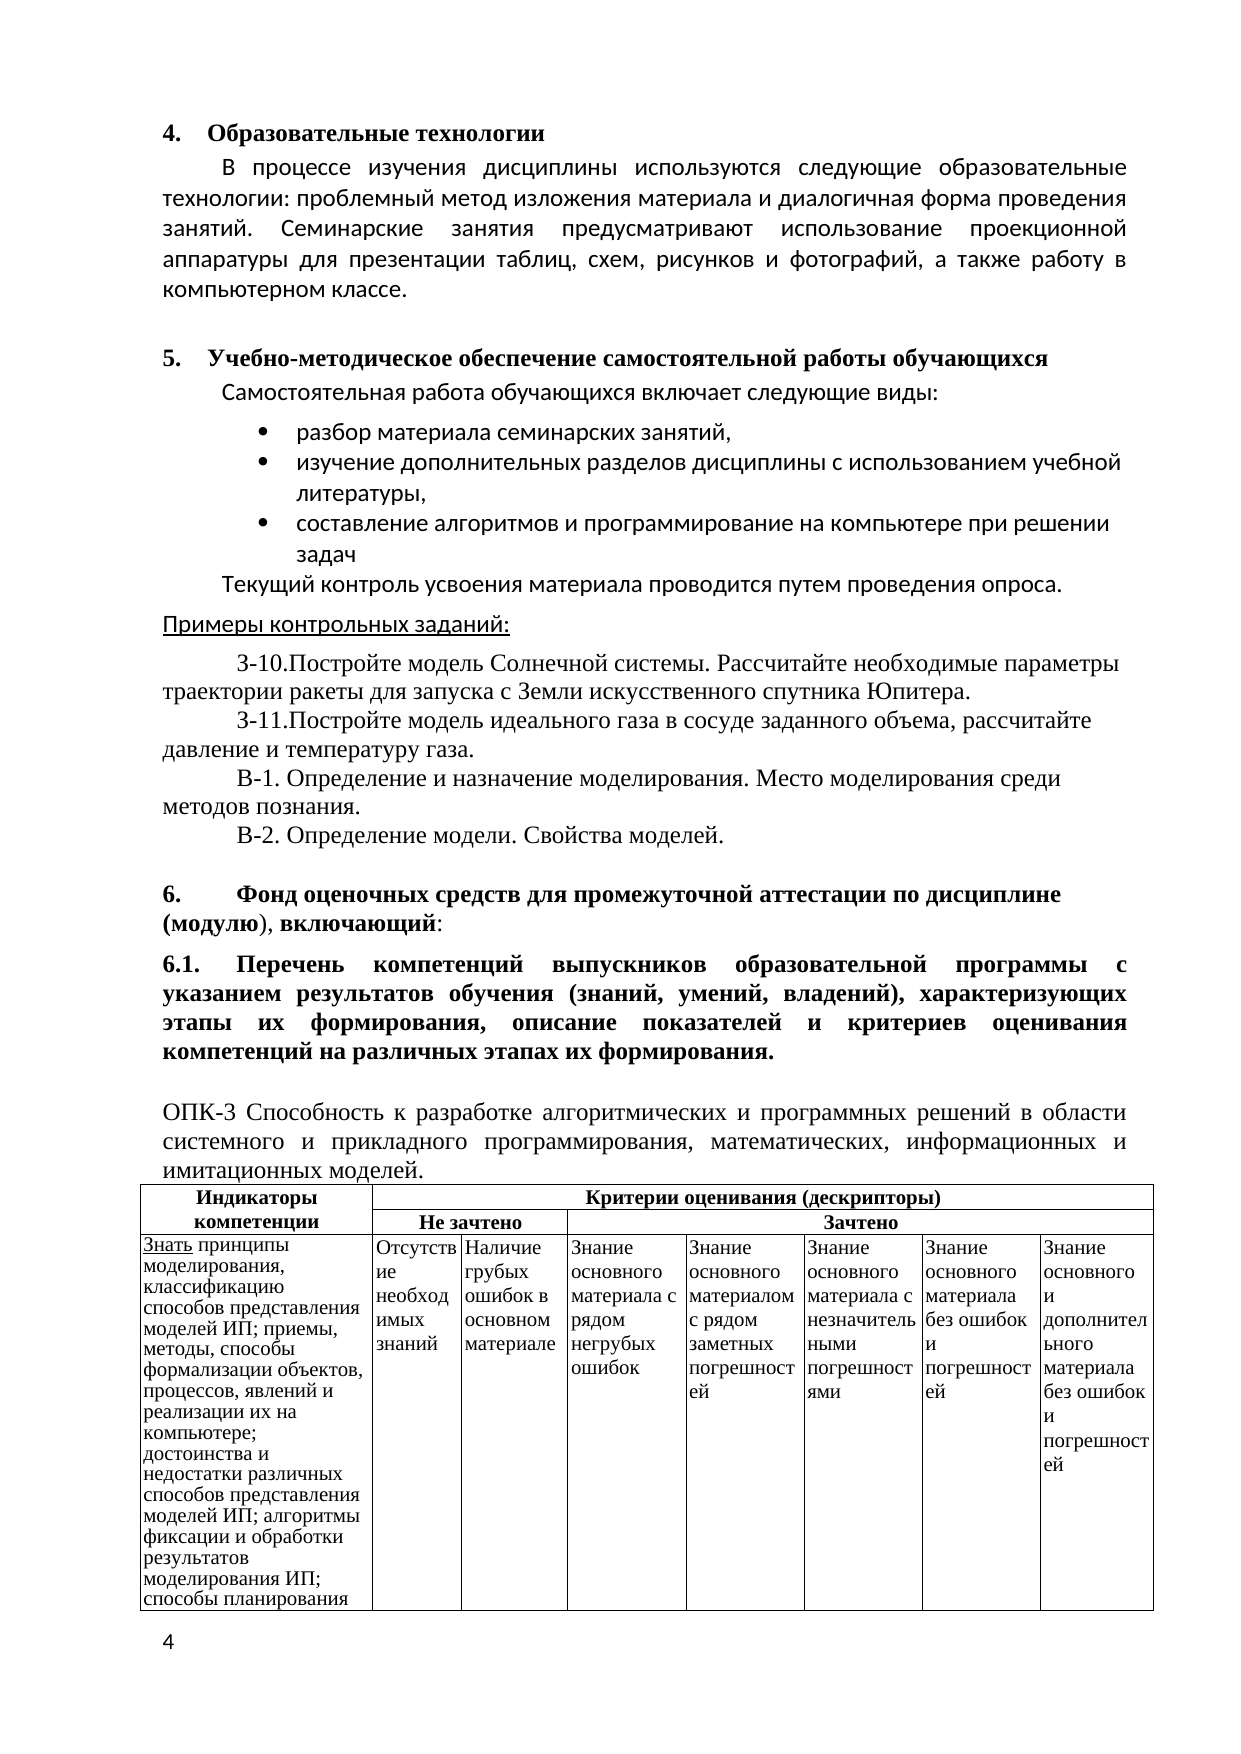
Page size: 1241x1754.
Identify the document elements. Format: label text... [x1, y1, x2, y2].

table_header Критерии оценивания (дескрипторы) [373, 1185, 1153, 1209]
list изучение дополнительных разделов дисциплины с использованием учебной литературы, [259, 446, 1128, 507]
text З-11.Постройте модель идеального газа в сосуде заданного объема, рассчитайте давление и температуру газа. [162, 705, 1128, 763]
list разбор материала семинарских занятий, [259, 416, 1128, 446]
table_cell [1041, 1235, 1153, 1610]
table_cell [805, 1235, 922, 1610]
table_cell Зачтено [568, 1210, 1153, 1234]
list Перечень компетенций выпускников образовательной программы с указанием результатов обучения (знаний, умений, владений), характеризующих этапы их формирования, описание показателей и критериев оценивания компетенций на различных этапах их формирования. [162, 949, 1128, 1064]
text З-10.Постройте модель Солнечной системы. Рассчитайте необходимые параметры траектории ракеты для запуска с Земли искусственного спутника Юпитера. [162, 648, 1128, 705]
list составление алгоритмов и программирование на компьютере при решении задач [259, 507, 1128, 568]
list Образовательные технологии [162, 118, 1128, 147]
list Фонд оценочных средств для промежуточной аттестации по дисциплине (модулю), включающий: [162, 879, 1128, 937]
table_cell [373, 1235, 461, 1610]
text Примеры контрольных заданий: [162, 608, 1128, 639]
text В-2. Определение модели. Свойства моделей. [162, 820, 1128, 849]
list ОПК-3 Способность к разработке алгоритмических и программных решений в области системного и прикладного программирования, математических, информационных и имитационных моделей. [162, 1097, 1128, 1184]
text В-1. Определение и назначение моделирования. Место моделирования среди методов познания. [162, 763, 1128, 820]
table_cell Не зачтено [373, 1210, 567, 1234]
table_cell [568, 1235, 686, 1610]
list Учебно-методическое обеспечение самостоятельной работы обучающихся [162, 343, 1128, 372]
text В процессе изучения дисциплины используются следующие образовательные технологии: проблемный метод изложения материала и диалогичная форма проведения занятий. Семинарские занятия предусматривают использование проекционной аппаратуры для презентации таблиц, схем, рисунков и фотографий, а также работу в компьютерном классе. [162, 151, 1128, 304]
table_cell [462, 1235, 567, 1610]
text Самостоятельная работа обучающихся включает следующие виды: [162, 376, 1128, 407]
text Текущий контроль усвоения материала проводится путем проведения опроса. [162, 568, 1128, 599]
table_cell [141, 1235, 372, 1610]
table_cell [923, 1235, 1040, 1610]
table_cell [687, 1235, 804, 1610]
table_header Индикаторы компетенции [141, 1185, 372, 1234]
